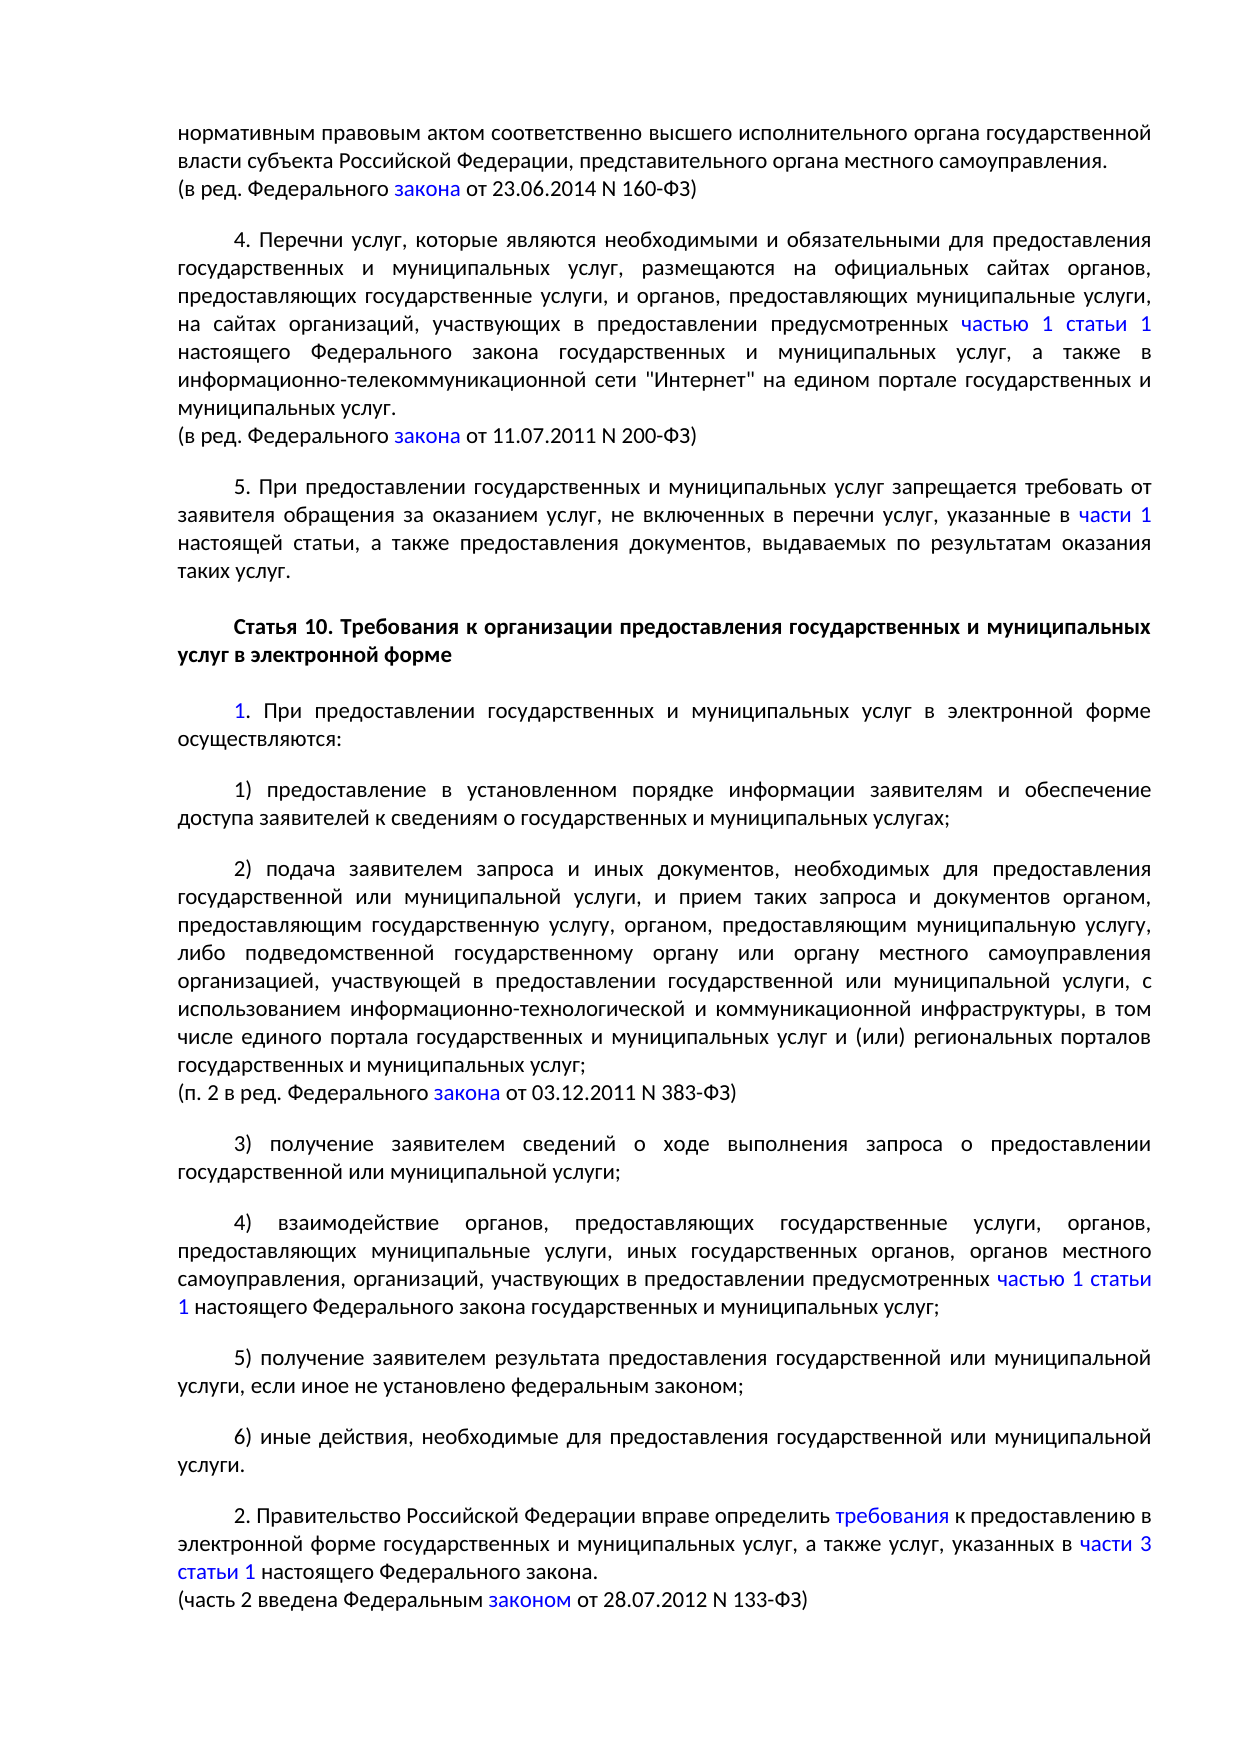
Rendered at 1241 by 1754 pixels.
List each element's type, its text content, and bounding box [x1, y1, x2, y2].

text Статья 10. Требования к организации предоставления государственных и муниципальных услуг в электронной форме [177, 612, 1152, 668]
text (в ред. Федерального закона от 11.07.2011 N 200-ФЗ) [177, 421, 1152, 449]
text (часть 2 введена Федеральным законом от 28.07.2012 N 133-ФЗ) [177, 1585, 1152, 1613]
text 6) иные действия, необходимые для предоставления государственной или муниципальной услуги. [177, 1422, 1152, 1478]
text (в ред. Федерального закона от 23.06.2014 N 160-ФЗ) [177, 174, 1152, 202]
text 4. Перечни услуг, которые являются необходимыми и обязательными для предоставления государственных и муниципальных услуг, размещаются на официальных сайтах органов, предоставляющих государственные услуги, и органов, предоставляющих муниципальные услуги, на сайтах организаций, участвующих в предоставлении предусмотренных частью 1 статьи 1 настоящего Федерального закона государственных и муниципальных услуг, а также в информационно-телекоммуникационной сети "Интернет" на едином портале государственных и муниципальных услуг. [177, 225, 1152, 421]
text (п. 2 в ред. Федерального закона от 03.12.2011 N 383-ФЗ) [177, 1078, 1152, 1106]
text 5) получение заявителем результата предоставления государственной или муниципальной услуги, если иное не установлено федеральным законом; [177, 1343, 1152, 1399]
text 3) получение заявителем сведений о ходе выполнения запроса о предоставлении государственной или муниципальной услуги; [177, 1129, 1152, 1185]
text 2) подача заявителем запроса и иных документов, необходимых для предоставления государственной или муниципальной услуги, и прием таких запроса и документов органом, предоставляющим государственную услугу, органом, предоставляющим муниципальную услугу, либо подведомственной государственному органу или органу местного самоуправления организацией, участвующей в предоставлении государственной или муниципальной услуги, с использованием информационно-технологической и коммуникационной инфраструктуры, в том числе единого портала государственных и муниципальных услуг и (или) региональных порталов государственных и муниципальных услуг; [177, 854, 1152, 1078]
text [177, 118, 1152, 174]
text 4) взаимодействие органов, предоставляющих государственные услуги, органов, предоставляющих муниципальные услуги, иных государственных органов, органов местного самоуправления, организаций, участвующих в предоставлении предусмотренных частью 1 статьи 1 настоящего Федерального закона государственных и муниципальных услуг; [177, 1208, 1152, 1320]
text 1. При предоставлении государственных и муниципальных услуг в электронной форме осуществляются: [177, 696, 1152, 752]
text 2. Правительство Российской Федерации вправе определить требования к предоставлению в электронной форме государственных и муниципальных услуг, а также услуг, указанных в части 3 статьи 1 настоящего Федерального закона. [177, 1501, 1152, 1585]
text 5. При предоставлении государственных и муниципальных услуг запрещается требовать от заявителя обращения за оказанием услуг, не включенных в перечни услуг, указанные в части 1 настоящей статьи, а также предоставления документов, выдаваемых по результатам оказания таких услуг. [177, 472, 1152, 584]
text 1) предоставление в установленном порядке информации заявителям и обеспечение доступа заявителей к сведениям о государственных и муниципальных услугах; [177, 775, 1152, 831]
